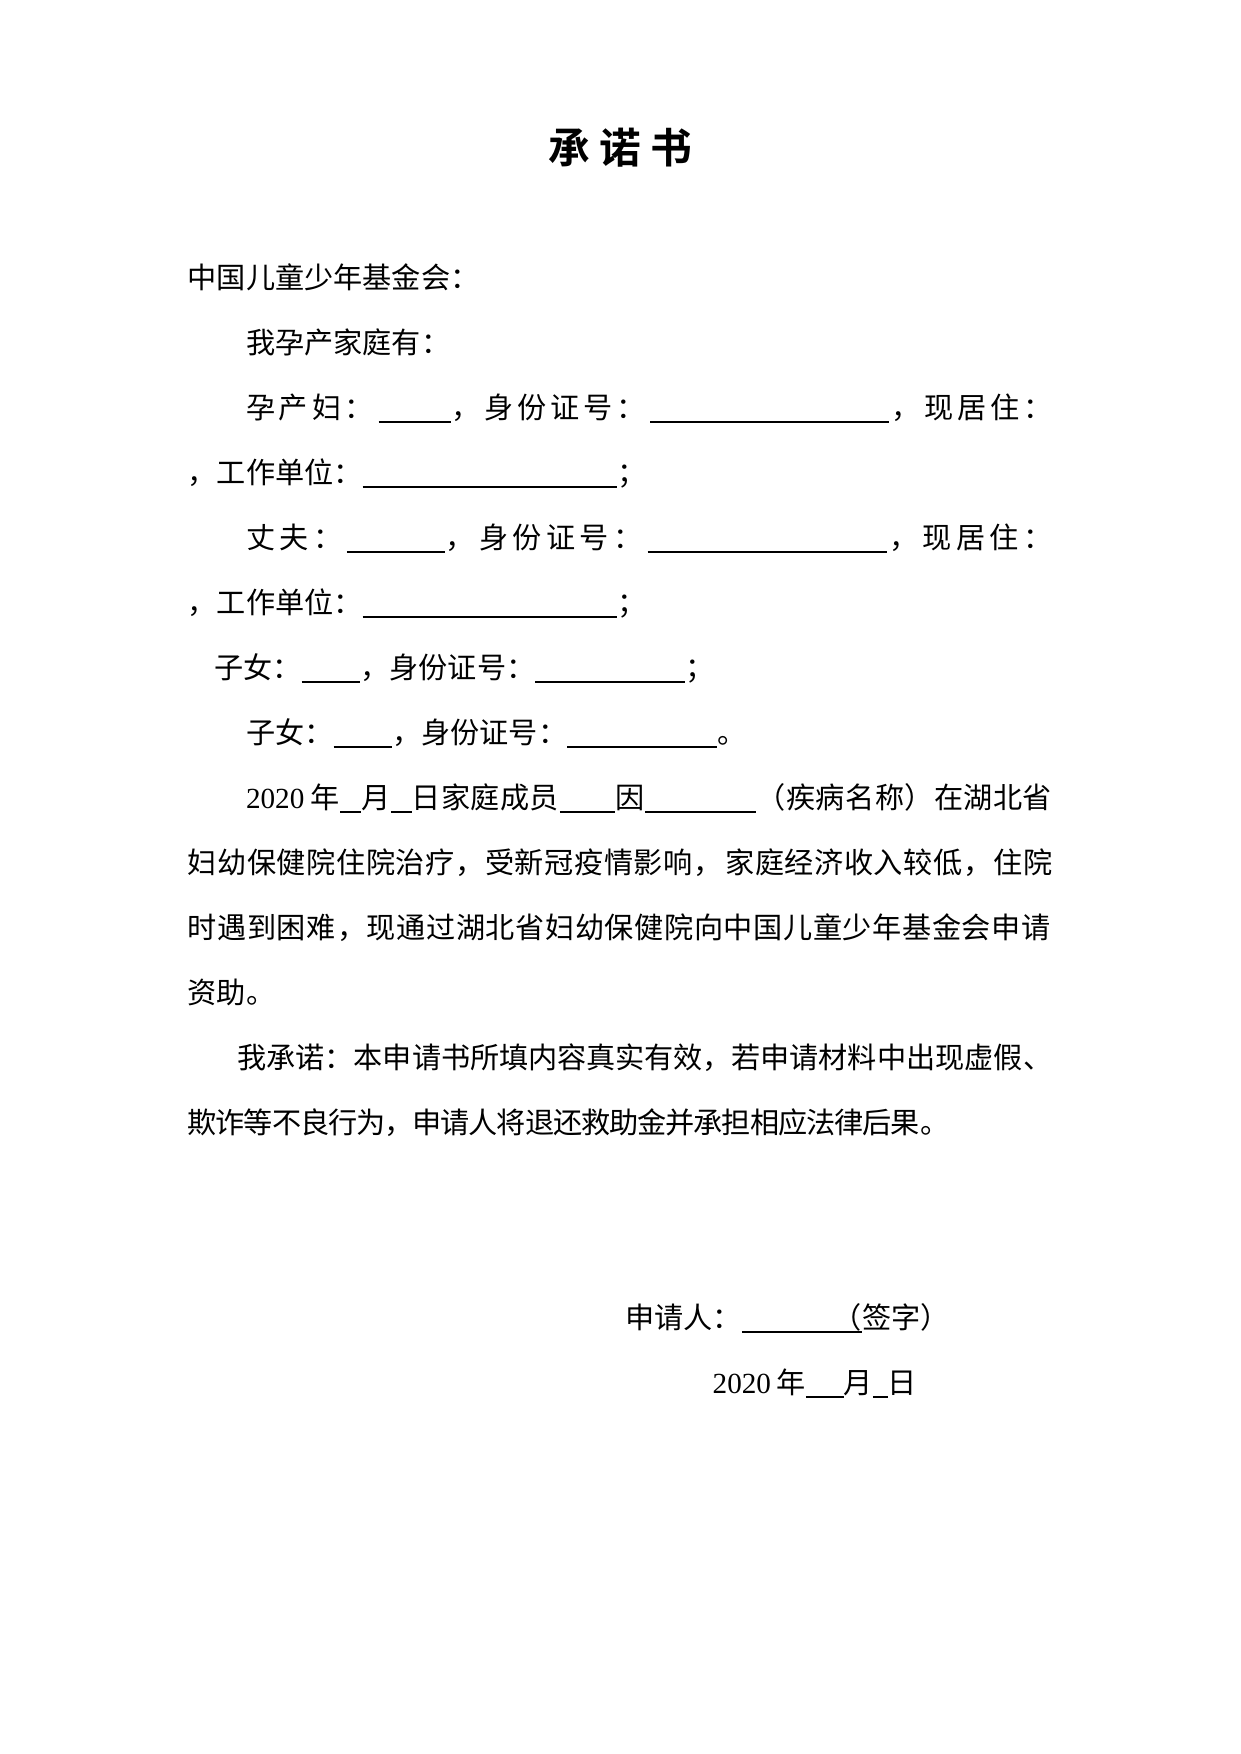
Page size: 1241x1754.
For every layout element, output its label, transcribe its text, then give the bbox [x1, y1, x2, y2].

text 我承诺：本申请书所填内容真实有效，若申请材料中出现虚假、欺诈等不良行为，申请人将退还救助金并承担相应法律后果。 [187, 1023, 1053, 1153]
text 承 诺 书 [187, 113, 1053, 178]
text 子女： ，身份证号： ； [187, 633, 1053, 698]
text 2020年 月 日家庭成员 因 （疾病名称）在湖北省妇幼保健院住院治疗，受新冠疫情影响，家庭经济收入较低，住院时遇到困难，现通过湖北省妇幼保健院向中国儿童少年基金会申请资助。 [187, 763, 1053, 1023]
text 申请人： （签字） [187, 1283, 1053, 1348]
text 子女： ，身份证号： 。 [187, 698, 1053, 763]
text 中国儿童少年基金会： [187, 243, 1053, 308]
text 丈夫： ，身份证号： ，现居住： ，工作单位： ； [187, 503, 1053, 633]
text 2020年 月 日 [187, 1348, 1053, 1413]
text 孕产妇： ，身份证号： ，现居住： ，工作单位： ； [187, 373, 1053, 503]
text 我孕产家庭有： [187, 308, 1053, 373]
